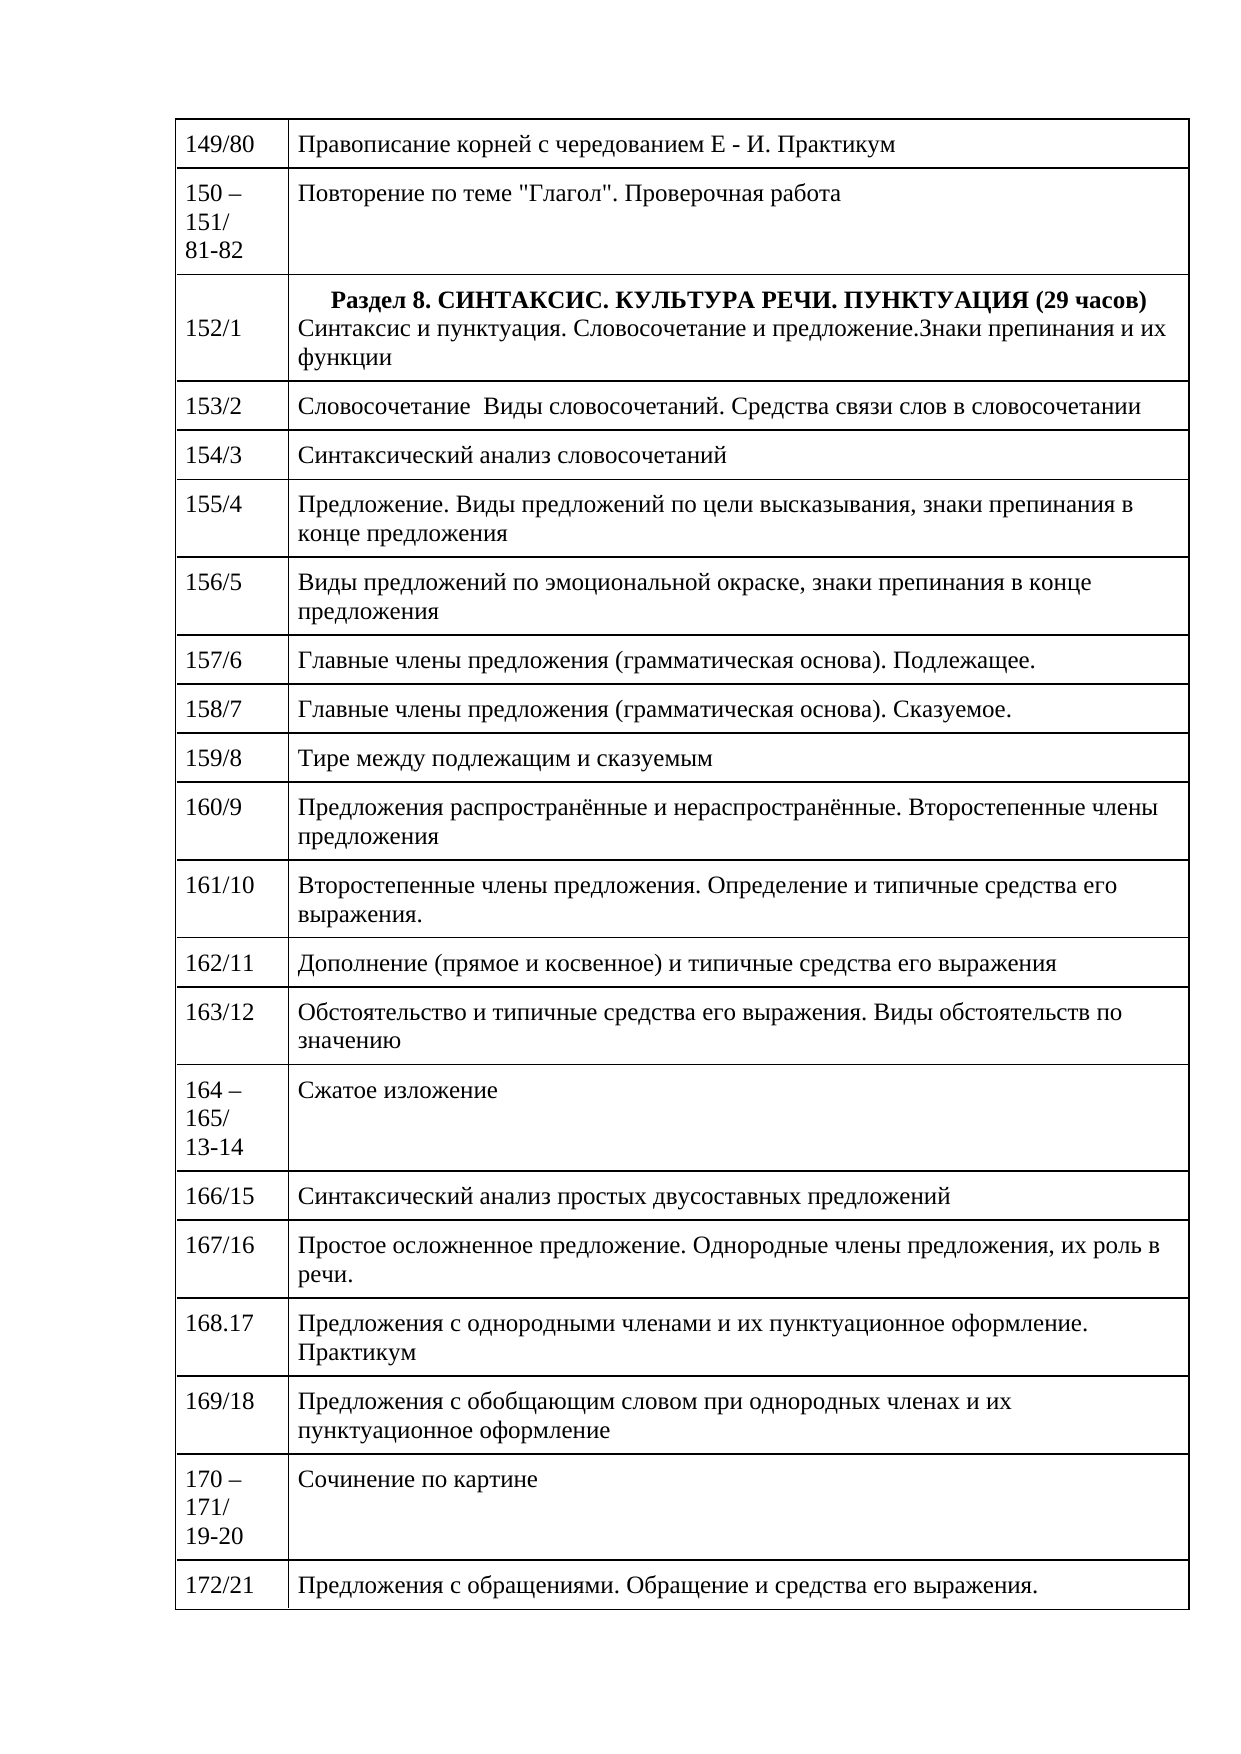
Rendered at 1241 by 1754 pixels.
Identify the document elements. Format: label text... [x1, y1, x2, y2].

table_cell 170 – 171/ 19-20 [176, 1454, 288, 1559]
table_cell Синтаксический анализ простых двусоставных предложений [289, 1172, 1188, 1219]
table_cell 172/21 [176, 1560, 288, 1608]
table_cell 167/16 [176, 1220, 288, 1297]
table_cell Тире между подлежащим и сказуемым [289, 734, 1188, 781]
table_cell 169/18 [176, 1376, 288, 1453]
table_cell Обстоятельство и типичные средства его выражения. Виды обстоятельств по значению [289, 988, 1188, 1064]
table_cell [289, 1561, 1188, 1608]
table_cell 153/2 [176, 381, 288, 429]
table_cell Виды предложений по эмоциональной окраске, знаки препинания в конце предложения [289, 558, 1188, 634]
table_cell Простое осложненное предложение. Однородные члены предложения, их роль в речи. [289, 1221, 1188, 1297]
table_cell Синтаксический анализ словосочетаний [289, 431, 1188, 478]
table_cell Второстепенные члены предложения. Определение и типичные средства его выражения. [289, 861, 1188, 937]
table_cell 150 – 151/ 81-82 [176, 168, 288, 274]
table_cell 159/8 [176, 733, 288, 781]
table_cell 168.17 [176, 1298, 288, 1375]
table_cell Предложения с однородными членами и их пунктуационное оформление. Практикум [289, 1299, 1188, 1375]
table_cell 158/7 [176, 684, 288, 732]
table_cell Раздел 8. СИНТАКСИС. КУЛЬТУРА РЕЧИ. ПУНКТУАЦИЯ (29 часов) Синтаксис и пунктуация. Словосочетание и предложение.Знаки препинания и их функции [289, 275, 1188, 380]
table_cell 164 – 165/ 13-14 [176, 1065, 288, 1170]
table_cell 166/15 [176, 1171, 288, 1219]
table_cell 156/5 [176, 557, 288, 634]
table_cell Повторение по теме "Глагол". Проверочная работа [289, 169, 1188, 274]
table_cell 160/9 [176, 782, 288, 859]
table_cell Предложения распространённые и нераспространённые. Второстепенные члены предложения [289, 783, 1188, 859]
table_cell 149/80 [176, 120, 288, 167]
table_cell 155/4 [176, 480, 288, 556]
table_cell Главные члены предложения (грамматическая основа). Сказуемое. [289, 685, 1188, 732]
table_cell Словосочетание Виды словосочетаний. Средства связи слов в словосочетании [289, 382, 1188, 429]
table_cell 163/12 [176, 987, 288, 1064]
table_cell Дополнение (прямое и косвенное) и типичные средства его выражения [289, 938, 1188, 986]
table_cell 154/3 [176, 430, 288, 478]
table_cell Правописание корней с чередованием Е - И. Практикум [289, 120, 1188, 167]
table_cell 152/1 [176, 275, 288, 380]
table_cell 161/10 [176, 860, 288, 937]
table_cell 157/6 [176, 635, 288, 683]
table_cell Сжатое изложение [289, 1065, 1188, 1170]
table_cell Сочинение по картине [289, 1455, 1188, 1559]
table_cell Предложения с обобщающим словом при однородных членах и их пунктуационное оформление [289, 1377, 1188, 1453]
table_cell Главные члены предложения (грамматическая основа). Подлежащее. [289, 636, 1188, 683]
table_cell 162/11 [176, 938, 288, 986]
table_cell Предложение. Виды предложений по цели высказывания, знаки препинания в конце предложения [289, 480, 1188, 556]
